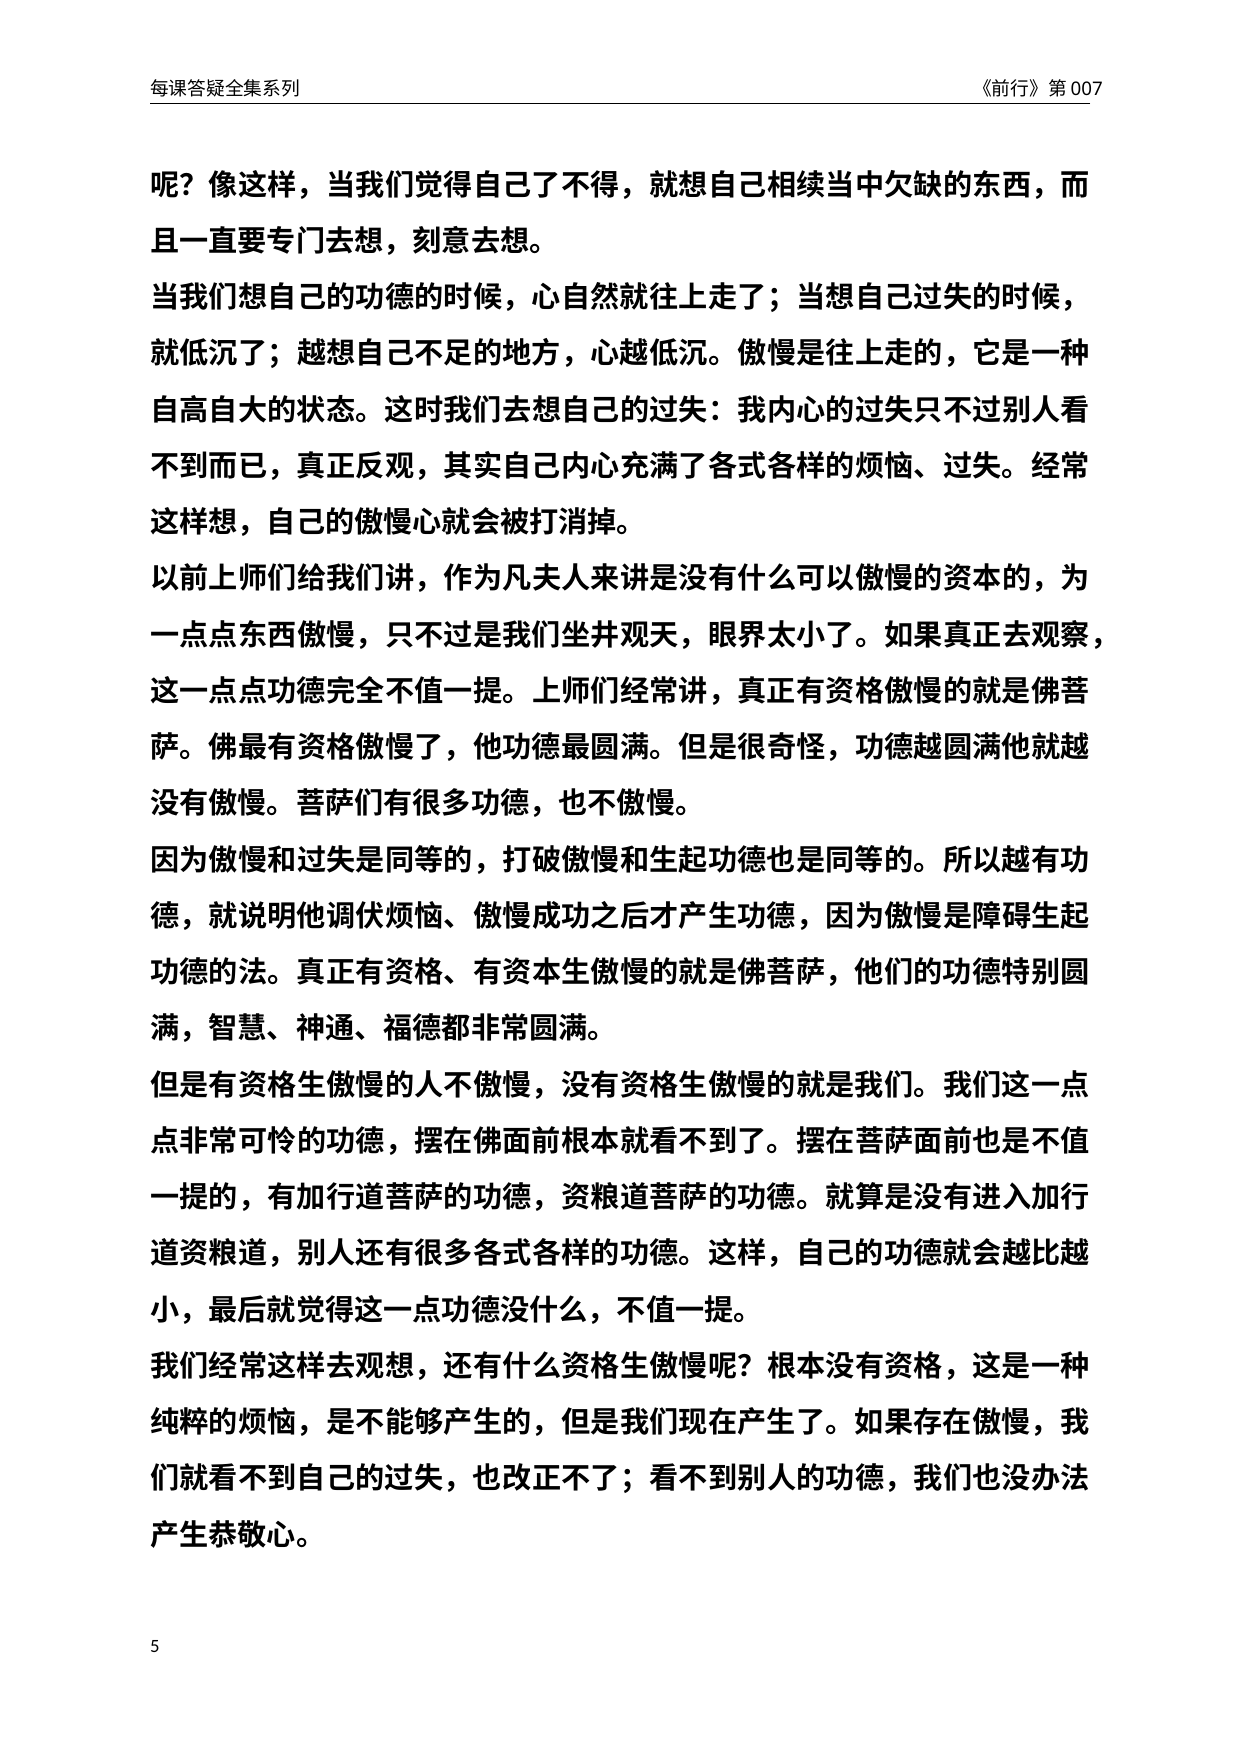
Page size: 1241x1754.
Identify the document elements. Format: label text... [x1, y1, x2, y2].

text 以前上师们给我们讲，作为凡夫人来讲是没有什么可以傲慢的资本的，为一点点东西傲慢，只不过是我们坐井观天，眼界太小了。如果真正去观察，这一点点功德完全不值一提。上师们经常讲，真正有资格傲慢的就是佛菩萨。佛最有资格傲慢了，他功德最圆满。但是很奇怪，功德越圆满他就越没有傲慢。菩萨们有很多功德，也不傲慢。 [150, 544, 1090, 825]
text 当我们想自己的功德的时候，心自然就往上走了；当想自己过失的时候，就低沉了；越想自己不足的地方，心越低沉。傲慢是往上走的，它是一种自高自大的状态。这时我们去想自己的过失：我内心的过失只不过别人看不到而已，真正反观，其实自己内心充满了各式各样的烦恼、过失。经常这样想，自己的傲慢心就会被打消掉。 [150, 262, 1090, 544]
text 但是有资格生傲慢的人不傲慢，没有资格生傲慢的就是我们。我们这一点点非常可怜的功德，摆在佛面前根本就看不到了。摆在菩萨面前也是不值一提的，有加行道菩萨的功德，资粮道菩萨的功德。就算是没有进入加行道资粮道，别人还有很多各式各样的功德。这样，自己的功德就会越比越小，最后就觉得这一点功德没什么，不值一提。 [150, 1050, 1090, 1331]
text 我们经常这样去观想，还有什么资格生傲慢呢？根本没有资格，这是一种纯粹的烦恼，是不能够产生的，但是我们现在产生了。如果存在傲慢，我们就看不到自己的过失，也改正不了；看不到别人的功德，我们也没办法产生恭敬心。 [150, 1331, 1090, 1556]
text 因为傲慢和过失是同等的，打破傲慢和生起功德也是同等的。所以越有功德，就说明他调伏烦恼、傲慢成功之后才产生功德，因为傲慢是障碍生起功德的法。真正有资格、有资本生傲慢的就是佛菩萨，他们的功德特别圆满，智慧、神通、福德都非常圆满。 [150, 825, 1090, 1050]
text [150, 150, 1090, 262]
